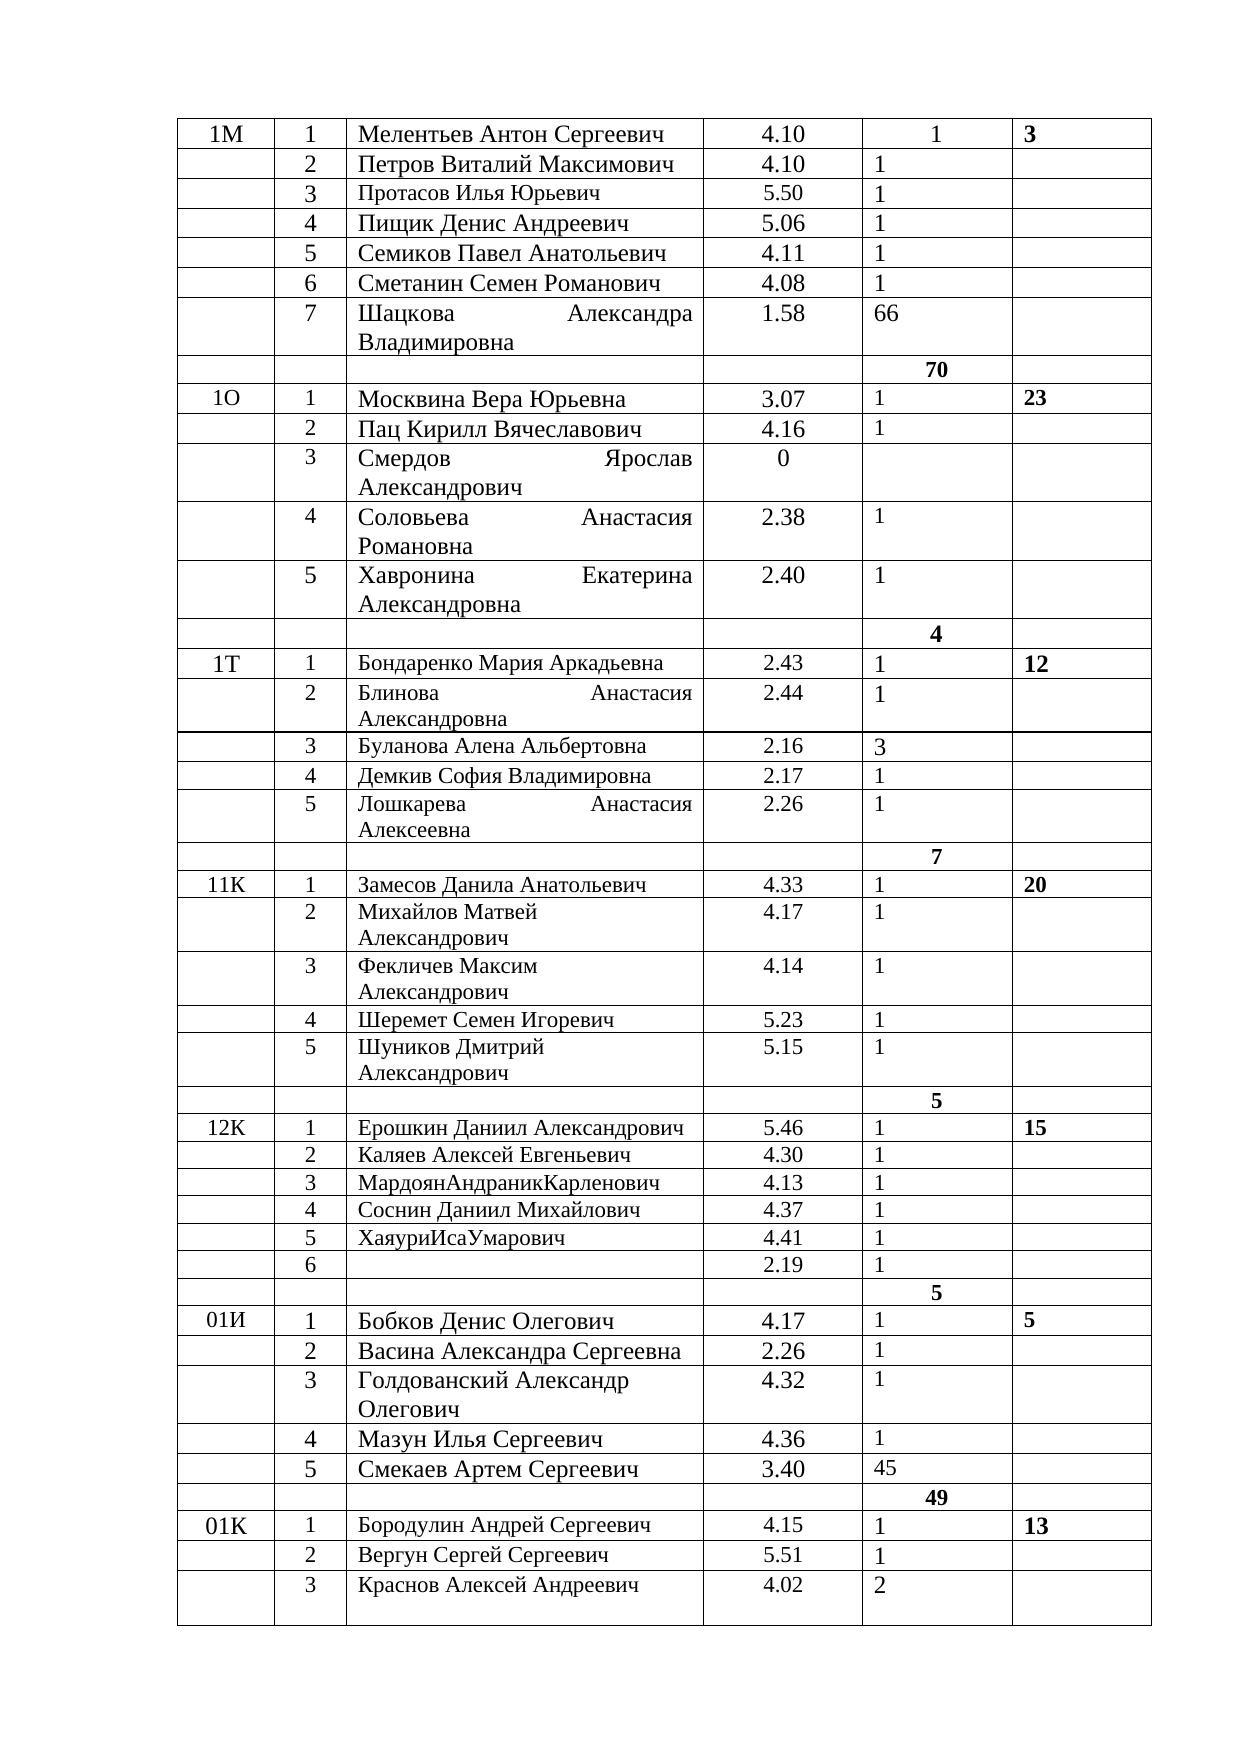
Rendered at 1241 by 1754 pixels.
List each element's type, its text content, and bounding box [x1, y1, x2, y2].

table_cell [275, 1484, 346, 1510]
table_cell 1 [275, 649, 346, 678]
table_cell 1 [863, 561, 1012, 618]
table_cell [1013, 790, 1151, 842]
table_cell [1013, 298, 1151, 355]
table_cell [1013, 843, 1151, 870]
table_cell 4 [275, 1424, 346, 1453]
table_cell 5.46 [704, 1114, 862, 1141]
table_cell [1013, 1142, 1151, 1168]
table_cell [178, 1251, 274, 1277]
table_cell 1 [863, 238, 1012, 267]
table_cell [1013, 898, 1151, 951]
table_cell 5 [275, 238, 346, 267]
table_cell 01И [178, 1306, 274, 1335]
table_cell 1.58 [704, 298, 862, 355]
table_cell 3 [1013, 119, 1151, 148]
table_cell 7 [275, 298, 346, 355]
table_cell [275, 843, 346, 870]
table_cell Шеремет Семен Игоревич [347, 1006, 703, 1032]
table_cell 3 [863, 733, 1012, 761]
table_cell 1 [863, 179, 1012, 207]
table_cell [178, 414, 274, 442]
table_cell 5 [1013, 1306, 1151, 1335]
table_cell [1013, 733, 1151, 761]
table_cell 2.44 [704, 679, 862, 731]
table_cell [178, 1484, 274, 1510]
table_cell 01К [178, 1511, 274, 1540]
table_cell Блинова Анастасия Александровна [347, 679, 703, 731]
table_cell 1 [863, 1033, 1012, 1086]
table_cell [178, 1571, 274, 1624]
table_cell 20 [1013, 871, 1151, 897]
table_cell 5 [275, 1224, 346, 1250]
table_cell 1 [863, 649, 1012, 678]
table_cell [704, 356, 862, 383]
table_cell 2 [863, 1571, 1012, 1624]
table_cell 4.36 [704, 1424, 862, 1453]
table_cell 4.13 [704, 1169, 862, 1195]
table_cell [1013, 209, 1151, 237]
table_cell 4.02 [704, 1571, 862, 1624]
table_cell [178, 733, 274, 761]
table_cell Протасов Илья Юрьевич [347, 179, 703, 207]
table_cell 5 [275, 561, 346, 618]
table_cell МардоянАндраникКарленович [347, 1169, 703, 1195]
table_cell 1 [863, 1541, 1012, 1569]
table_cell 4 [275, 1196, 346, 1223]
table_cell 5.50 [704, 179, 862, 207]
table_cell [1013, 1454, 1151, 1483]
table_cell [178, 1224, 274, 1250]
table_cell Фекличев Максим Александрович [347, 952, 703, 1004]
table_cell 4.14 [704, 952, 862, 1004]
table_cell 5 [275, 790, 346, 842]
table_cell 4.16 [704, 414, 862, 442]
table_cell [1013, 238, 1151, 267]
table_cell 4 [275, 1006, 346, 1032]
table_cell [347, 619, 703, 648]
table_cell 1 [275, 1511, 346, 1540]
table_cell 6 [275, 268, 346, 297]
table_cell Буланова Алена Альбертовна [347, 733, 703, 761]
table_cell 2 [275, 1142, 346, 1168]
table_cell Ерошкин Даниил Александрович [347, 1114, 703, 1141]
table_cell [178, 1006, 274, 1032]
table_cell [1013, 1224, 1151, 1250]
table_cell [178, 1142, 274, 1168]
table_cell 5 [863, 1087, 1012, 1113]
table_cell 1 [275, 384, 346, 413]
table_cell [178, 444, 274, 501]
table_cell 1 [275, 871, 346, 897]
table_cell [1013, 1033, 1151, 1086]
table_cell 2.26 [704, 790, 862, 842]
table_cell 3 [275, 1366, 346, 1423]
table_cell [178, 679, 274, 731]
table_cell 5 [275, 1454, 346, 1483]
table_cell 4.17 [704, 1306, 862, 1335]
table_cell 2 [275, 414, 346, 442]
table_cell [178, 790, 274, 842]
table_cell 1 [863, 898, 1012, 951]
table_cell [704, 1087, 862, 1113]
table_cell [178, 238, 274, 267]
table_cell [347, 1251, 703, 1277]
table_cell [178, 898, 274, 951]
table_cell [178, 952, 274, 1004]
table_cell [347, 1484, 703, 1510]
table_cell 1 [863, 1306, 1012, 1335]
table_cell 1 [863, 1224, 1012, 1250]
table_cell 2 [275, 679, 346, 731]
table_cell Семиков Павел Анатольевич [347, 238, 703, 267]
table_cell ХаяуриИсаУмарович [347, 1224, 703, 1250]
table_cell Пищик Денис Андреевич [347, 209, 703, 237]
table_cell [1013, 1571, 1151, 1624]
table_cell [347, 843, 703, 870]
table_cell 1 [863, 384, 1012, 413]
table_cell 5 [275, 1033, 346, 1086]
table_cell [178, 1336, 274, 1364]
table_cell Смекаев Артем Сергеевич [347, 1454, 703, 1483]
table_cell 4.32 [704, 1366, 862, 1423]
table_cell 11К [178, 871, 274, 897]
table_cell [178, 1366, 274, 1423]
table_cell 1 [863, 209, 1012, 237]
table_cell Бобков Денис Олегович [347, 1306, 703, 1335]
table_cell 2.16 [704, 733, 862, 761]
table_cell [1013, 762, 1151, 788]
table_cell 2.19 [704, 1251, 862, 1277]
table_cell [704, 1484, 862, 1510]
table_cell [1013, 1196, 1151, 1223]
table_cell Демкив София Владимировна [347, 762, 703, 788]
table_cell Соловьева Анастасия Романовна [347, 502, 703, 559]
table_cell [1013, 1541, 1151, 1569]
table_cell [178, 1424, 274, 1453]
table_cell 1 [863, 762, 1012, 788]
table_cell [704, 619, 862, 648]
table_cell 1 [863, 952, 1012, 1004]
table_cell [1013, 1424, 1151, 1453]
table_cell Бондаренко Мария Аркадьевна [347, 649, 703, 678]
table_cell 1 [863, 790, 1012, 842]
table_cell Замесов Данила Анатольевич [347, 871, 703, 897]
table_cell [178, 502, 274, 559]
table_cell [1013, 1366, 1151, 1423]
table_cell 5.51 [704, 1541, 862, 1569]
table_cell 1 [863, 1006, 1012, 1032]
table_cell 49 [863, 1484, 1012, 1510]
table_cell [178, 1033, 274, 1086]
table_cell [178, 356, 274, 383]
table_cell 4.08 [704, 268, 862, 297]
table_cell [178, 843, 274, 870]
table_cell [178, 268, 274, 297]
table_cell [1013, 356, 1151, 383]
table_cell 1Т [178, 649, 274, 678]
table_cell Каляев Алексей Евгеньевич [347, 1142, 703, 1168]
table_cell [1013, 561, 1151, 618]
table_cell [347, 1279, 703, 1305]
table_cell Хавронина Екатерина Александровна [347, 561, 703, 618]
table_cell 70 [863, 356, 1012, 383]
table_cell 12 [1013, 649, 1151, 678]
table_cell [178, 1279, 274, 1305]
table_cell 1 [275, 1114, 346, 1141]
table_cell 1 [863, 1169, 1012, 1195]
table_cell [1013, 1251, 1151, 1277]
table_cell [1013, 414, 1151, 442]
table_cell [178, 1087, 274, 1113]
table_cell 4 [275, 209, 346, 237]
table_cell 3 [275, 1169, 346, 1195]
table_cell [1013, 679, 1151, 731]
table_cell [178, 762, 274, 788]
table_cell Мазун Илья Сергеевич [347, 1424, 703, 1453]
table_cell 5.15 [704, 1033, 862, 1086]
table_cell 12К [178, 1114, 274, 1141]
table_cell [1013, 149, 1151, 178]
table_cell 1 [863, 119, 1012, 148]
table_cell Шуников Дмитрий Александрович [347, 1033, 703, 1086]
table_cell 13 [1013, 1511, 1151, 1540]
table_cell 2.17 [704, 762, 862, 788]
table_cell [275, 1279, 346, 1305]
table_cell [1013, 1336, 1151, 1364]
table_cell 4.37 [704, 1196, 862, 1223]
table_cell 4 [863, 619, 1012, 648]
table_cell 4.10 [704, 119, 862, 148]
table_cell 1 [863, 1511, 1012, 1540]
table_cell 1 [863, 502, 1012, 559]
table_cell Пац Кирилл Вячеславович [347, 414, 703, 442]
table_cell [1013, 1087, 1151, 1113]
table_cell 3 [275, 733, 346, 761]
table_cell 5.06 [704, 209, 862, 237]
table_cell 1 [863, 1366, 1012, 1423]
table_cell [1013, 1279, 1151, 1305]
table_cell 2.26 [704, 1336, 862, 1364]
table_cell [275, 356, 346, 383]
table_cell [1013, 502, 1151, 559]
table_cell 2.43 [704, 649, 862, 678]
table_cell 15 [1013, 1114, 1151, 1141]
table_cell [178, 561, 274, 618]
table_cell [863, 444, 1012, 501]
table_cell [1013, 952, 1151, 1004]
table_cell 66 [863, 298, 1012, 355]
table_cell [1013, 179, 1151, 207]
table_cell [178, 179, 274, 207]
table_cell 3 [275, 1571, 346, 1624]
table_cell 1 [275, 119, 346, 148]
table_cell Бородулин Андрей Сергеевич [347, 1511, 703, 1540]
table_cell Шацкова Александра Владимировна [347, 298, 703, 355]
table_cell [178, 209, 274, 237]
table_cell 1 [863, 871, 1012, 897]
table_cell 6 [275, 1251, 346, 1277]
table_cell Соснин Даниил Михайлович [347, 1196, 703, 1223]
table_cell Москвина Вера Юрьевна [347, 384, 703, 413]
table_cell 7 [863, 843, 1012, 870]
table_cell 3 [275, 444, 346, 501]
table_cell 5 [863, 1279, 1012, 1305]
table_cell Васина Александра Сергеевна [347, 1336, 703, 1364]
table_cell Михайлов Матвей Александрович [347, 898, 703, 951]
table_cell 2 [275, 898, 346, 951]
table_cell 4.41 [704, 1224, 862, 1250]
table_cell Краснов Алексей Андреевич [347, 1571, 703, 1624]
table_cell 1 [863, 1114, 1012, 1141]
table_cell 1 [863, 268, 1012, 297]
table_cell [178, 1169, 274, 1195]
table_cell 1М [178, 119, 274, 148]
table_cell [1013, 444, 1151, 501]
table_cell Смердов Ярослав Александрович [347, 444, 703, 501]
table_cell 3.40 [704, 1454, 862, 1483]
table_cell 2 [275, 1336, 346, 1364]
table_cell Лошкарева Анастасия Алексеевна [347, 790, 703, 842]
table_cell 5.23 [704, 1006, 862, 1032]
table_cell 4.15 [704, 1511, 862, 1540]
table_cell 4 [275, 762, 346, 788]
table_cell Вергун Сергей Сергеевич [347, 1541, 703, 1569]
table_cell Голдованский Александр Олегович [347, 1366, 703, 1423]
table_cell 4.11 [704, 238, 862, 267]
table_cell Мелентьев Антон Сергеевич [347, 119, 703, 148]
table_cell [178, 149, 274, 178]
table_cell 1О [178, 384, 274, 413]
table_cell 45 [863, 1454, 1012, 1483]
table_cell [1013, 1169, 1151, 1195]
table_cell [704, 843, 862, 870]
table_cell 1 [863, 414, 1012, 442]
table_cell 1 [275, 1306, 346, 1335]
table_cell [347, 356, 703, 383]
table_cell 4.10 [704, 149, 862, 178]
table_cell 1 [863, 1336, 1012, 1364]
table_cell [178, 1196, 274, 1223]
table_cell 4.30 [704, 1142, 862, 1168]
table_cell 1 [863, 1251, 1012, 1277]
table_cell 4.33 [704, 871, 862, 897]
table_cell [178, 1454, 274, 1483]
table_cell Петров Виталий Максимович [347, 149, 703, 178]
table_cell [347, 1087, 703, 1113]
table_cell [704, 1279, 862, 1305]
table_cell [275, 1087, 346, 1113]
table_cell 1 [863, 1196, 1012, 1223]
table_cell 1 [863, 679, 1012, 731]
table_cell [178, 1541, 274, 1569]
table_cell 2 [275, 149, 346, 178]
table_cell 4.17 [704, 898, 862, 951]
table_cell 23 [1013, 384, 1151, 413]
table_cell Сметанин Семен Романович [347, 268, 703, 297]
table_cell [1013, 268, 1151, 297]
table_cell [1013, 1484, 1151, 1510]
table_cell 1 [863, 149, 1012, 178]
table_cell 3.07 [704, 384, 862, 413]
table_cell 4 [275, 502, 346, 559]
table_cell [1013, 619, 1151, 648]
table_cell [275, 619, 346, 648]
table_cell [1013, 1006, 1151, 1032]
table_cell [178, 298, 274, 355]
table_cell 2.38 [704, 502, 862, 559]
table_cell 0 [704, 444, 862, 501]
table_cell 3 [275, 952, 346, 1004]
table_cell 3 [275, 179, 346, 207]
table_cell 2 [275, 1541, 346, 1569]
table_cell [178, 619, 274, 648]
table_cell 1 [863, 1142, 1012, 1168]
table_cell 1 [863, 1424, 1012, 1453]
table_cell 2.40 [704, 561, 862, 618]
